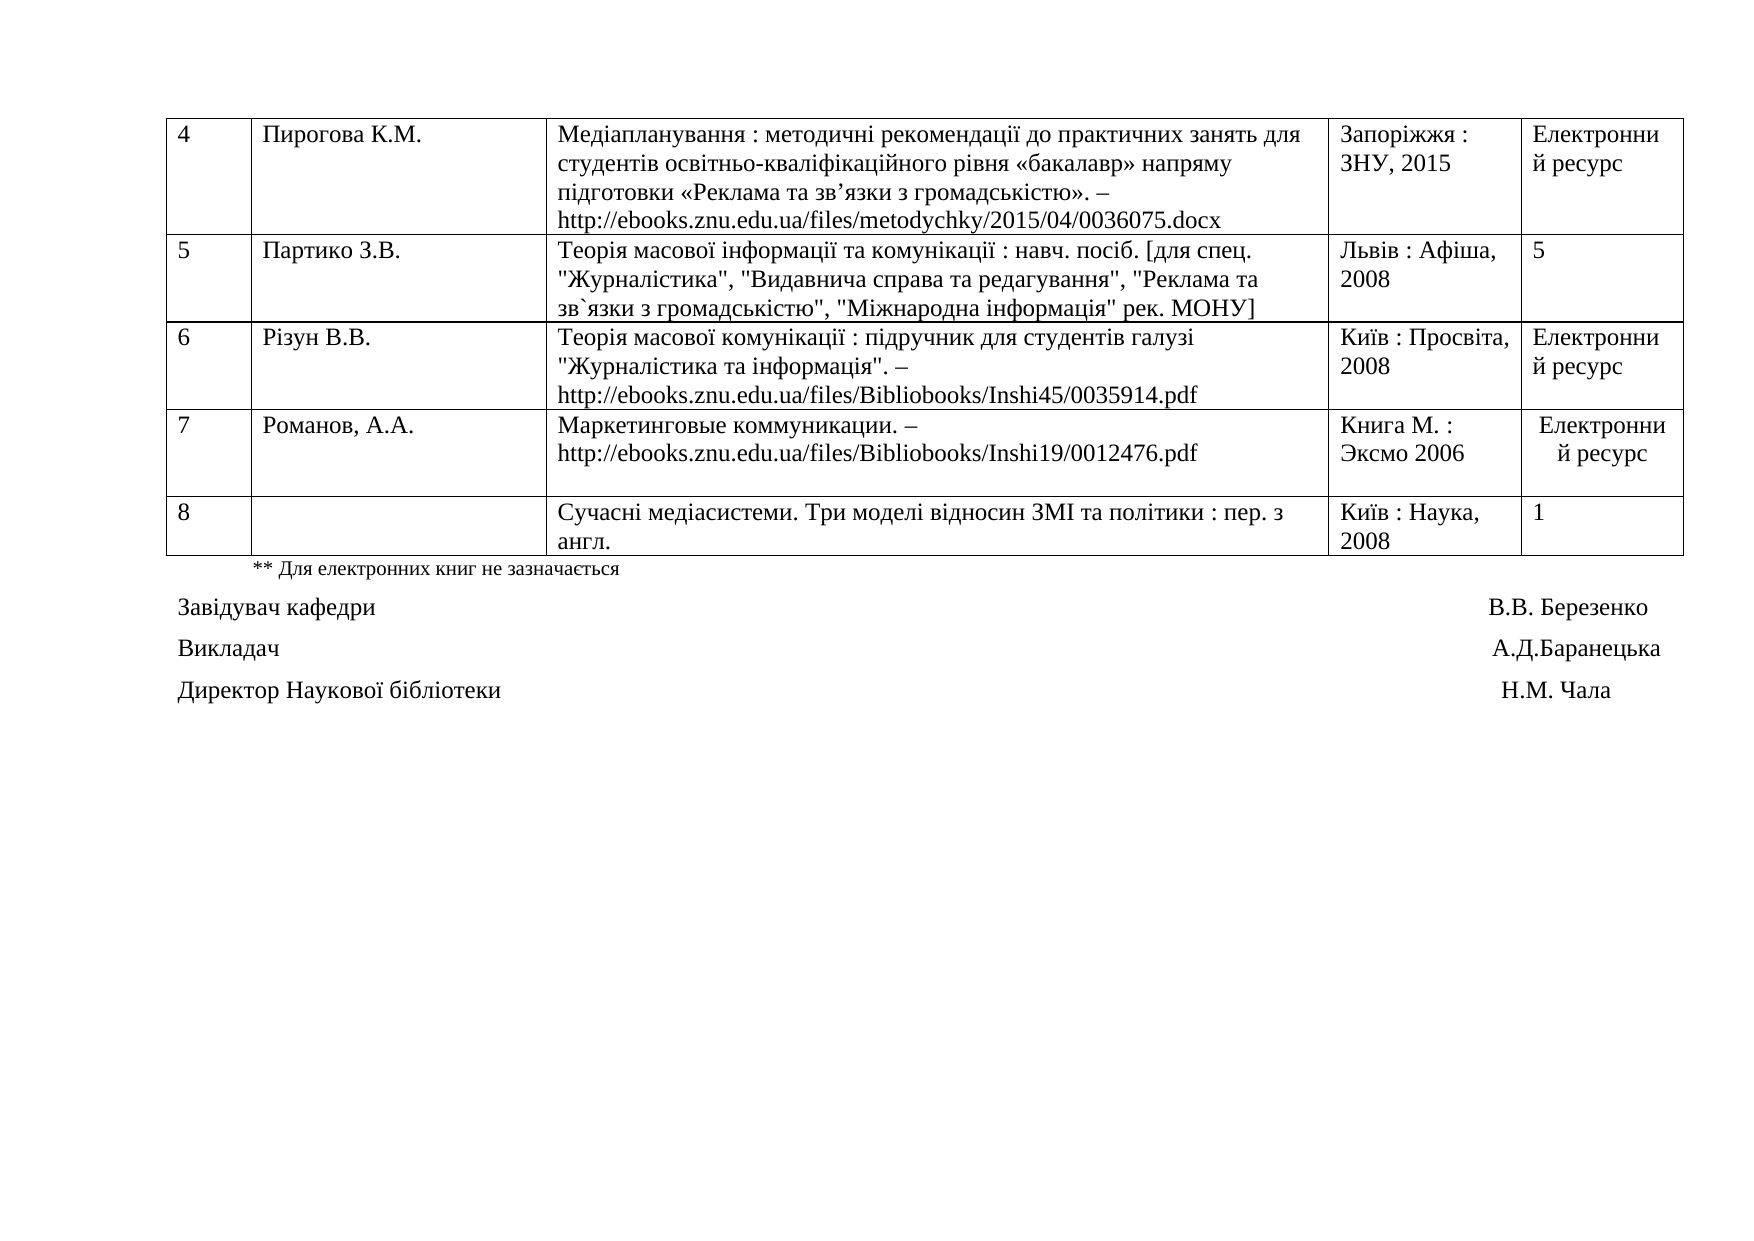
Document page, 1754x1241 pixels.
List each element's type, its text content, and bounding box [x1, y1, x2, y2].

table_cell Електронний ресурс [1522, 323, 1683, 409]
table_cell Романов, А.А. [252, 410, 546, 496]
table_cell Пирогова К.М. [252, 119, 546, 234]
table_cell Електронний ресурс [1522, 410, 1683, 496]
table_cell 4 [167, 119, 251, 234]
table_cell Теорія масової інформації та комунікації : навч. посіб. [для спец. "Журналістика", "Видавнича справа та редагування", "Реклама та зв`язки з громадськістю", "Міжнародна інформація" рек. МОНУ] [547, 235, 1328, 321]
table_cell Медіапланування : методичні рекомендації до практичних занять для студентів освітньо-кваліфікаційного рівня «бакалавр» напряму підготовки «Реклама та зв’язки з громадськістю». – http://ebooks.znu.edu.ua/files/metodychky/2015/04/0036075.docx [547, 119, 1328, 234]
table_cell Сучасні медіасистеми. Три моделі відносин ЗМІ та політики : пер. з англ. [547, 497, 1328, 554]
table_cell Різун В.В. [252, 323, 546, 409]
table_cell [252, 497, 546, 554]
table_cell Запоріжжя : ЗНУ, 2015 [1329, 119, 1521, 234]
table_cell Київ : Наука, 2008 [1329, 497, 1521, 554]
table_cell Електронний ресурс [1522, 119, 1683, 234]
table_cell Книга М. : Эксмо 2006 [1329, 410, 1521, 496]
table_cell Теорія масової комунікації : підручник для студентів галузі "Журналістика та інформація". – http://ebooks.znu.edu.ua/files/Bibliobooks/Inshi45/0035914.pdf [547, 323, 1328, 409]
table_cell 7 [167, 410, 251, 496]
table_cell 5 [1522, 235, 1683, 321]
text Завідувач кафедри В.В. Березенко [177, 592, 1695, 621]
table_cell 5 [167, 235, 251, 321]
table_cell Львів : Афіша, 2008 [1329, 235, 1521, 321]
table_cell Маркетинговые коммуникации. – http://ebooks.znu.edu.ua/files/Bibliobooks/Inshi19/0012476.pdf [547, 410, 1328, 496]
table_cell 6 [167, 323, 251, 409]
text Директор Наукової бібліотеки Н.М. Чала [177, 675, 1695, 703]
table_cell Партико З.В. [252, 235, 546, 321]
text Викладач А.Д.Баранецька [177, 633, 1695, 662]
table_cell 1 [1522, 497, 1683, 554]
text ** Для електронних книг не зазначається [177, 556, 1695, 580]
table_cell Київ : Просвіта, 2008 [1329, 323, 1521, 409]
table_cell 8 [167, 497, 251, 554]
